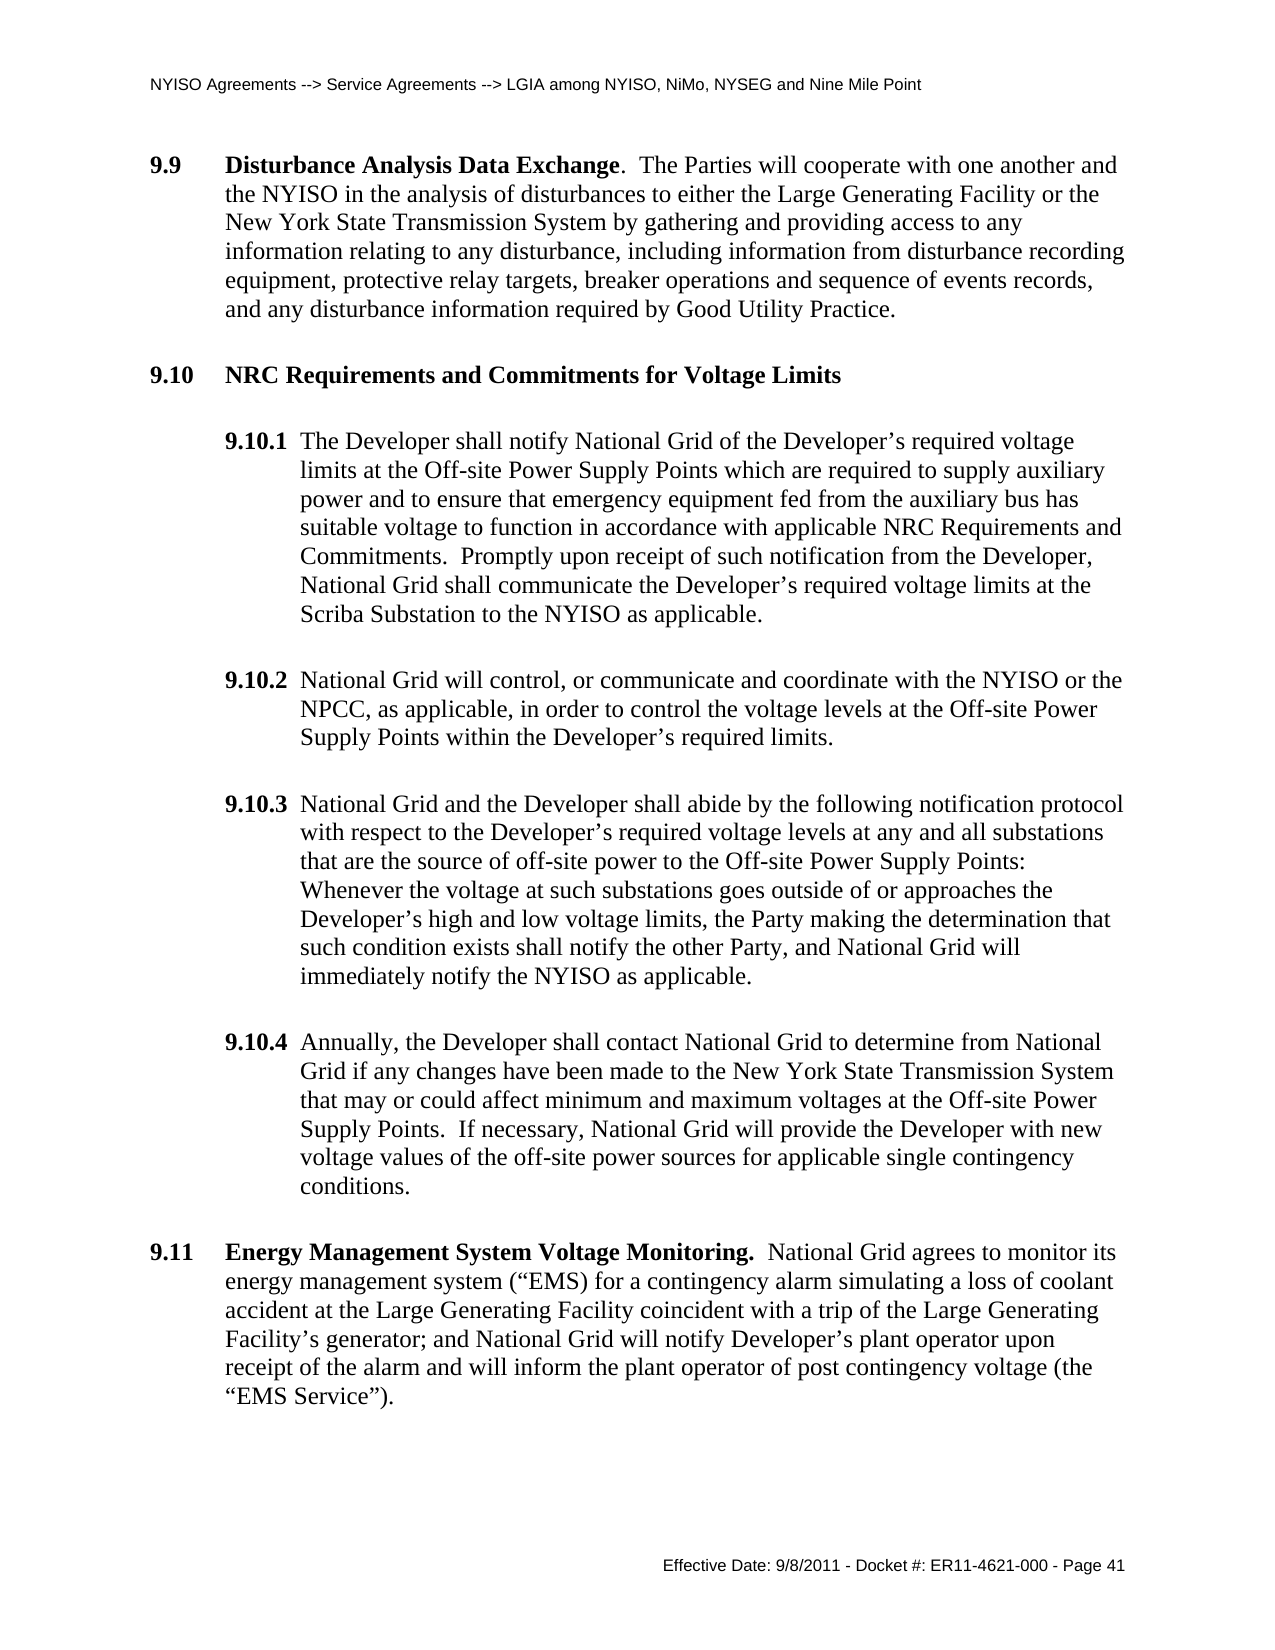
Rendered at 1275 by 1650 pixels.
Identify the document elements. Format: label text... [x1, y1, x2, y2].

subtitle 9.10.4 Annually, the Developer shall contact National Grid to determine from National Grid if any changes have been made to the New York State Transmission System that may or could affect minimum and maximum voltages at the Off-site Power Supply Points. If necessary, National Grid will provide the Developer with new voltage values of the off-site power sources for applicable single contingency conditions. [225, 1027, 1125, 1200]
subtitle 9.11 Energy Management System Voltage Monitoring. National Grid agrees to monitor its energy management system (“EMS) for a contingency alarm simulating a loss of coolant accident at the Large Generating Facility coincident with a trip of the Large Generating Facility’s generator; and National Grid will notify Developer’s plant operator upon receipt of the alarm and will inform the plant operator of post contingency voltage (the “EMS Service”). [150, 1237, 1125, 1410]
subtitle 9.10.2 National Grid will control, or communicate and coordinate with the NYISO or the NPCC, as applicable, in order to control the voltage levels at the Off-site Power Supply Points within the Developer’s required limits. [225, 665, 1125, 751]
subtitle 9.9 Disturbance Analysis Data Exchange. The Parties will cooperate with one another and the NYISO in the analysis of disturbances to either the Large Generating Facility or the New York State Transmission System by gathering and providing access to any information relating to any disturbance, including information from disturbance recording equipment, protective relay targets, breaker operations and sequence of events records, and any disturbance information required by Good Utility Practice. [150, 150, 1125, 322]
subtitle 9.10.1 The Developer shall notify National Grid of the Developer’s required voltage limits at the Off-site Power Supply Points which are required to supply auxiliary power and to ensure that emergency equipment fed from the auxiliary bus has suitable voltage to function in accordance with applicable NRC Requirements and Commitments. Promptly upon receipt of such notification from the Developer, National Grid shall communicate the Developer’s required voltage limits at the Scriba Substation to the NYISO as applicable. [225, 426, 1125, 627]
subtitle 9.10.3 National Grid and the Developer shall abide by the following notification protocol with respect to the Developer’s required voltage levels at any and all substations that are the source of off-site power to the Off-site Power Supply Points: Whenever the voltage at such substations goes outside of or approaches the Developer’s high and low voltage limits, the Party making the determination that such condition exists shall notify the other Party, and National Grid will immediately notify the NYISO as applicable. [225, 789, 1125, 990]
subtitle 9.10 NRC Requirements and Commitments for Voltage Limits [150, 360, 1125, 389]
